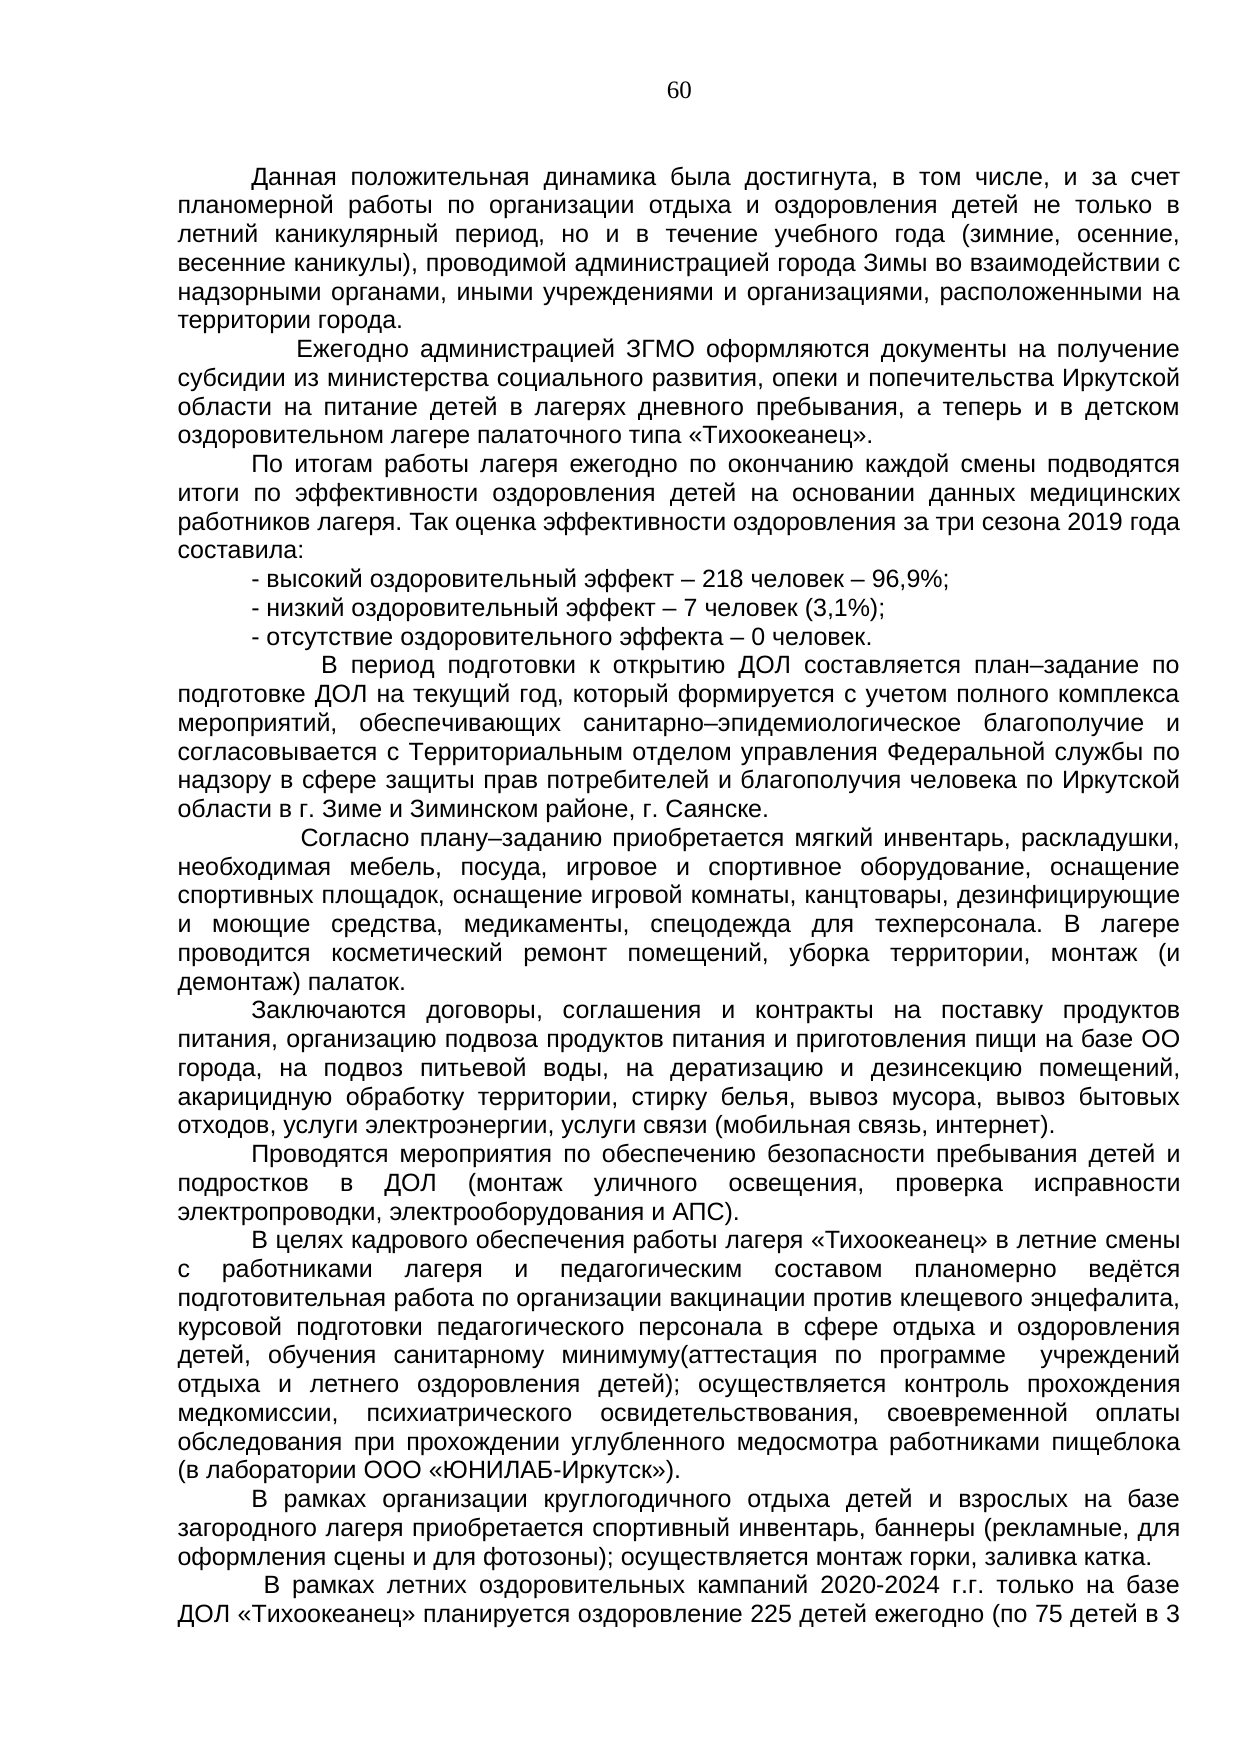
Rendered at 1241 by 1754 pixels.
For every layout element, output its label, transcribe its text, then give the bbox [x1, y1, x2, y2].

text Заключаются договоры, соглашения и контракты на поставку продуктов питания, организацию подвоза продуктов питания и приготовления пищи на базе ОО города, на подвоз питьевой воды, на дератизацию и дезинсекцию помещений, акарицидную обработку территории, стирку белья, вывоз мусора, вывоз бытовых отходов, услуги электроэнергии, услуги связи (мобильная связь, интернет). [177, 995, 1181, 1139]
text - высокий оздоровительный эффект – 218 человек – 96,9%; [177, 564, 1181, 593]
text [177, 1570, 1181, 1628]
text По итогам работы лагеря ежегодно по окончанию каждой смены подводятся итоги по эффективности оздоровления детей на основании данных медицинских работников лагеря. Так оценка эффективности оздоровления за три сезона 2019 года составила: [177, 449, 1181, 564]
text Согласно плану–заданию приобретается мягкий инвентарь, раскладушки, необходимая мебель, посуда, игровое и спортивное оборудование, оснащение спортивных площадок, оснащение игровой комнаты, канцтовары, дезинфицирующие и моющие средства, медикаменты, спецодежда для техперсонала. В лагере проводится косметический ремонт помещений, уборка территории, монтаж (и демонтаж) палаток. [177, 823, 1181, 995]
text Данная положительная динамика была достигнута, в том числе, и за счет планомерной работы по организации отдыха и оздоровления детей не только в летний каникулярный период, но и в течение учебного года (зимние, осенние, весенние каникулы), проводимой администрацией города Зимы во взаимодействии с надзорными органами, иными учреждениями и организациями, расположенными на территории города. [177, 162, 1181, 334]
text - отсутствие оздоровительного эффекта – 0 человек. [177, 622, 1181, 650]
text В целях кадрового обеспечения работы лагеря «Тихоокеанец» в летние смены с работниками лагеря и педагогическим составом планомерно ведётся подготовительная работа по организации вакцинации против клещевого энцефалита, курсовой подготовки педагогического персонала в сфере отдыха и оздоровления детей, обучения санитарному минимуму(аттестация по программе учреждений отдыха и летнего оздоровления детей); осуществляется контроль прохождения медкомиссии, психиатрического освидетельствования, своевременной оплаты обследования при прохождении углубленного медосмотра работниками пищеблока (в лаборатории ООО «ЮНИЛАБ-Иркутск»). [177, 1225, 1181, 1484]
text Проводятся мероприятия по обеспечению безопасности пребывания детей и подростков в ДОЛ (монтаж уличного освещения, проверка исправности электропроводки, электрооборудования и АПС). [177, 1139, 1181, 1225]
text Ежегодно администрацией ЗГМО оформляются документы на получение субсидии из министерства социального развития, опеки и попечительства Иркутской области на питание детей в лагерях дневного пребывания, а теперь и в детском оздоровительном лагере палаточного типа «Тихоокеанец». [177, 334, 1181, 449]
text В рамках организации круглогодичного отдыха детей и взрослых на базе загородного лагеря приобретается спортивный инвентарь, баннеры (рекламные, для оформления сцены и для фотозоны); осуществляется монтаж горки, заливка катка. [177, 1484, 1181, 1570]
text В период подготовки к открытию ДОЛ составляется план–задание по подготовке ДОЛ на текущий год, который формируется с учетом полного комплекса мероприятий, обеспечивающих санитарно–эпидемиологическое благополучие и согласовывается с Территориальным отделом управления Федеральной службы по надзору в сфере защиты прав потребителей и благополучия человека по Иркутской области в г. Зиме и Зиминском районе, г. Саянске. [177, 650, 1181, 823]
text - низкий оздоровительный эффект – 7 человек (3,1%); [177, 593, 1181, 622]
